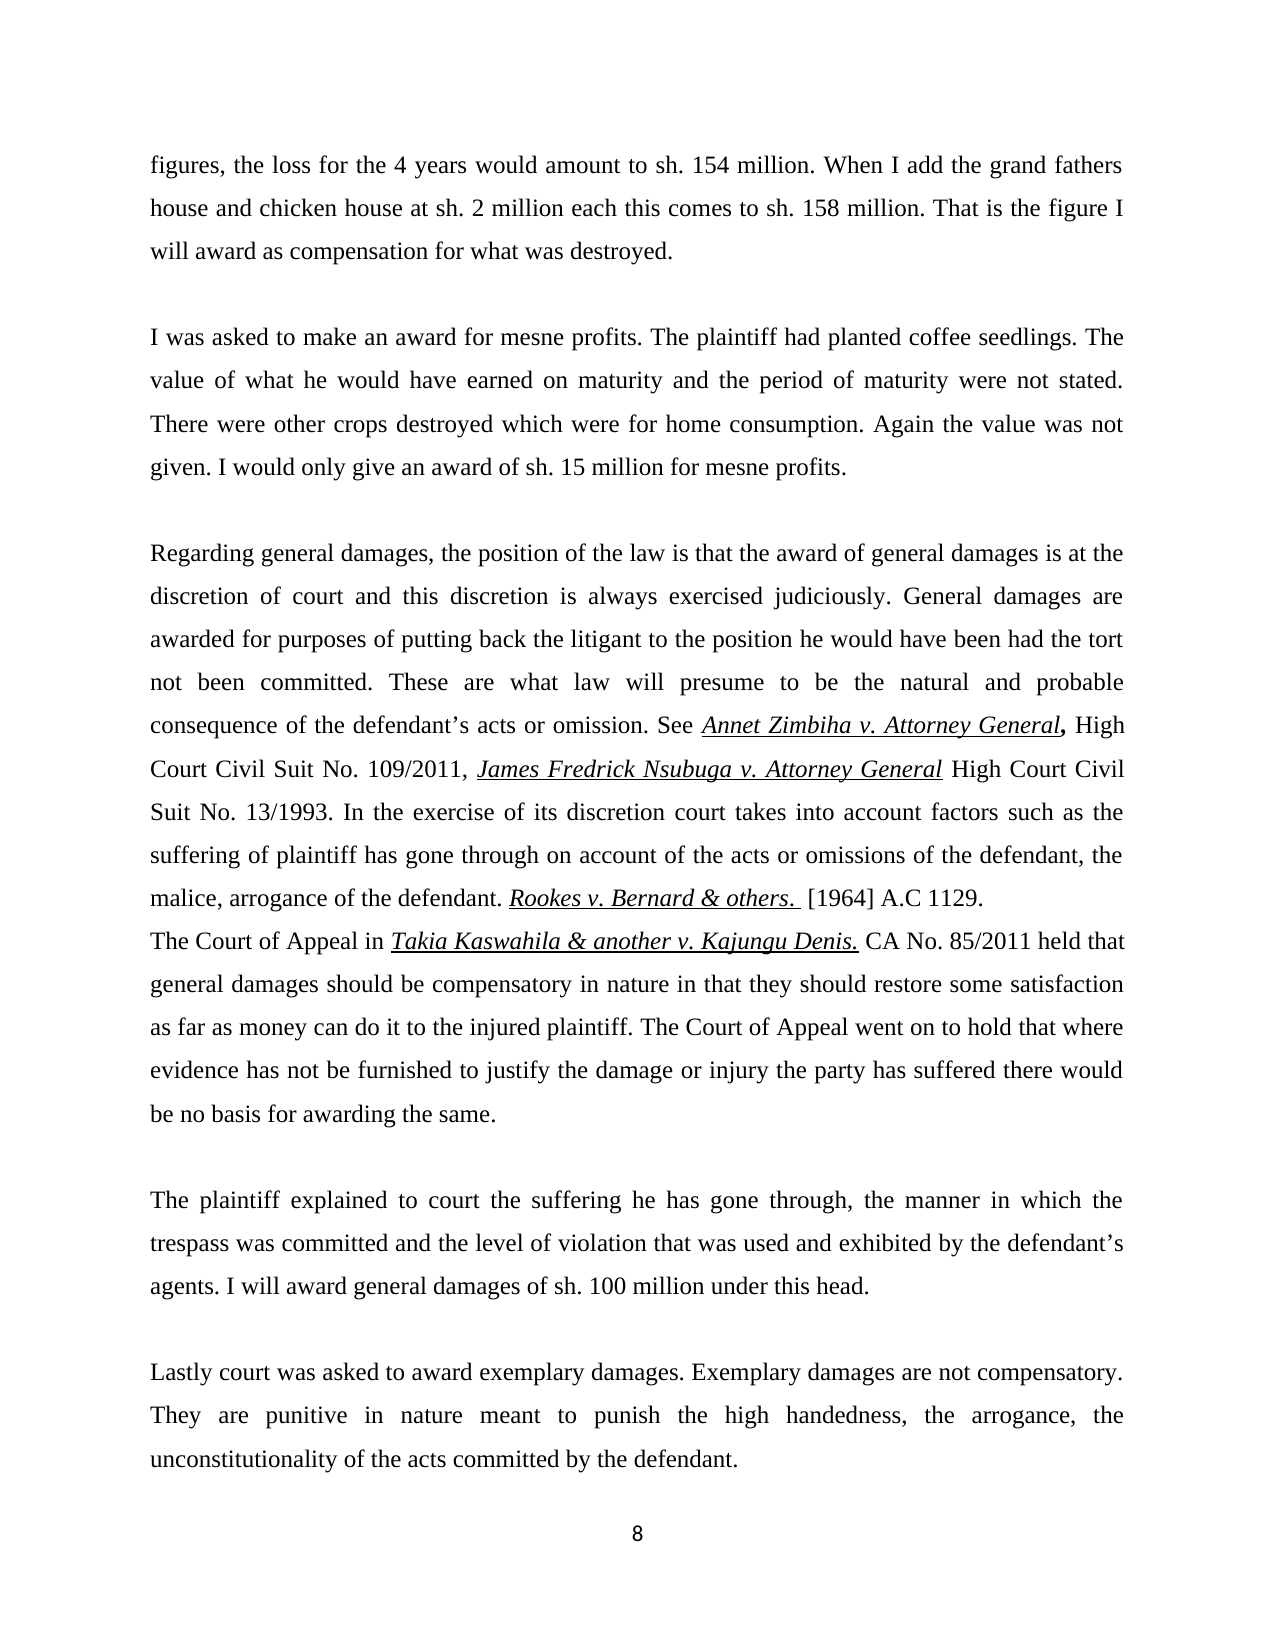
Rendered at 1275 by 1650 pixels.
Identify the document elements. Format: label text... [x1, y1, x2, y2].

text Regarding general damages, the position of the law is that the award of general damages is at the discretion of court and this discretion is always exercised judiciously. General damages are awarded for purposes of putting back the litigant to the position he would have been had the tort not been committed. These are what law will presume to be the natural and probable consequence of the defendant’s acts or omission. See Annet Zimbiha v. Attorney General, High Court Civil Suit No. 109/2011, James Fredrick Nsubuga v. Attorney General High Court Civil Suit No. 13/1993. In the exercise of its discretion court takes into account factors such as the suffering of plaintiff has gone through on account of the acts or omissions of the defendant, the malice, arrogance of the defendant. Rookes v. Bernard & others. [1964] A.C 1129. [150, 538, 1125, 912]
text The Court of Appeal in Takia Kaswahila & another v. Kajungu Denis. CA No. 85/2011 held that general damages should be compensatory in nature in that they should restore some satisfaction as far as money can do it to the injured plaintiff. The Court of Appeal went on to hold that where evidence has not be furnished to justify the damage or injury the party has suffered there would be no basis for awarding the same. [150, 926, 1125, 1127]
text Lastly court was asked to award exemplary damages. Exemplary damages are not compensatory. They are punitive in nature meant to punish the high handedness, the arrogance, the unconstitutionality of the acts committed by the defendant. [150, 1357, 1125, 1472]
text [150, 150, 1125, 265]
text The plaintiff explained to court the suffering he has gone through, the manner in which the trespass was committed and the level of violation that was used and exhibited by the defendant’s agents. I will award general damages of sh. 100 million under this head. [150, 1185, 1125, 1300]
text I was asked to make an award for mesne profits. The plaintiff had planted coffee seedlings. The value of what he would have earned on maturity and the period of maturity were not stated. There were other crops destroyed which were for home consumption. Again the value was not given. I would only give an award of sh. 15 million for mesne profits. [150, 322, 1125, 481]
